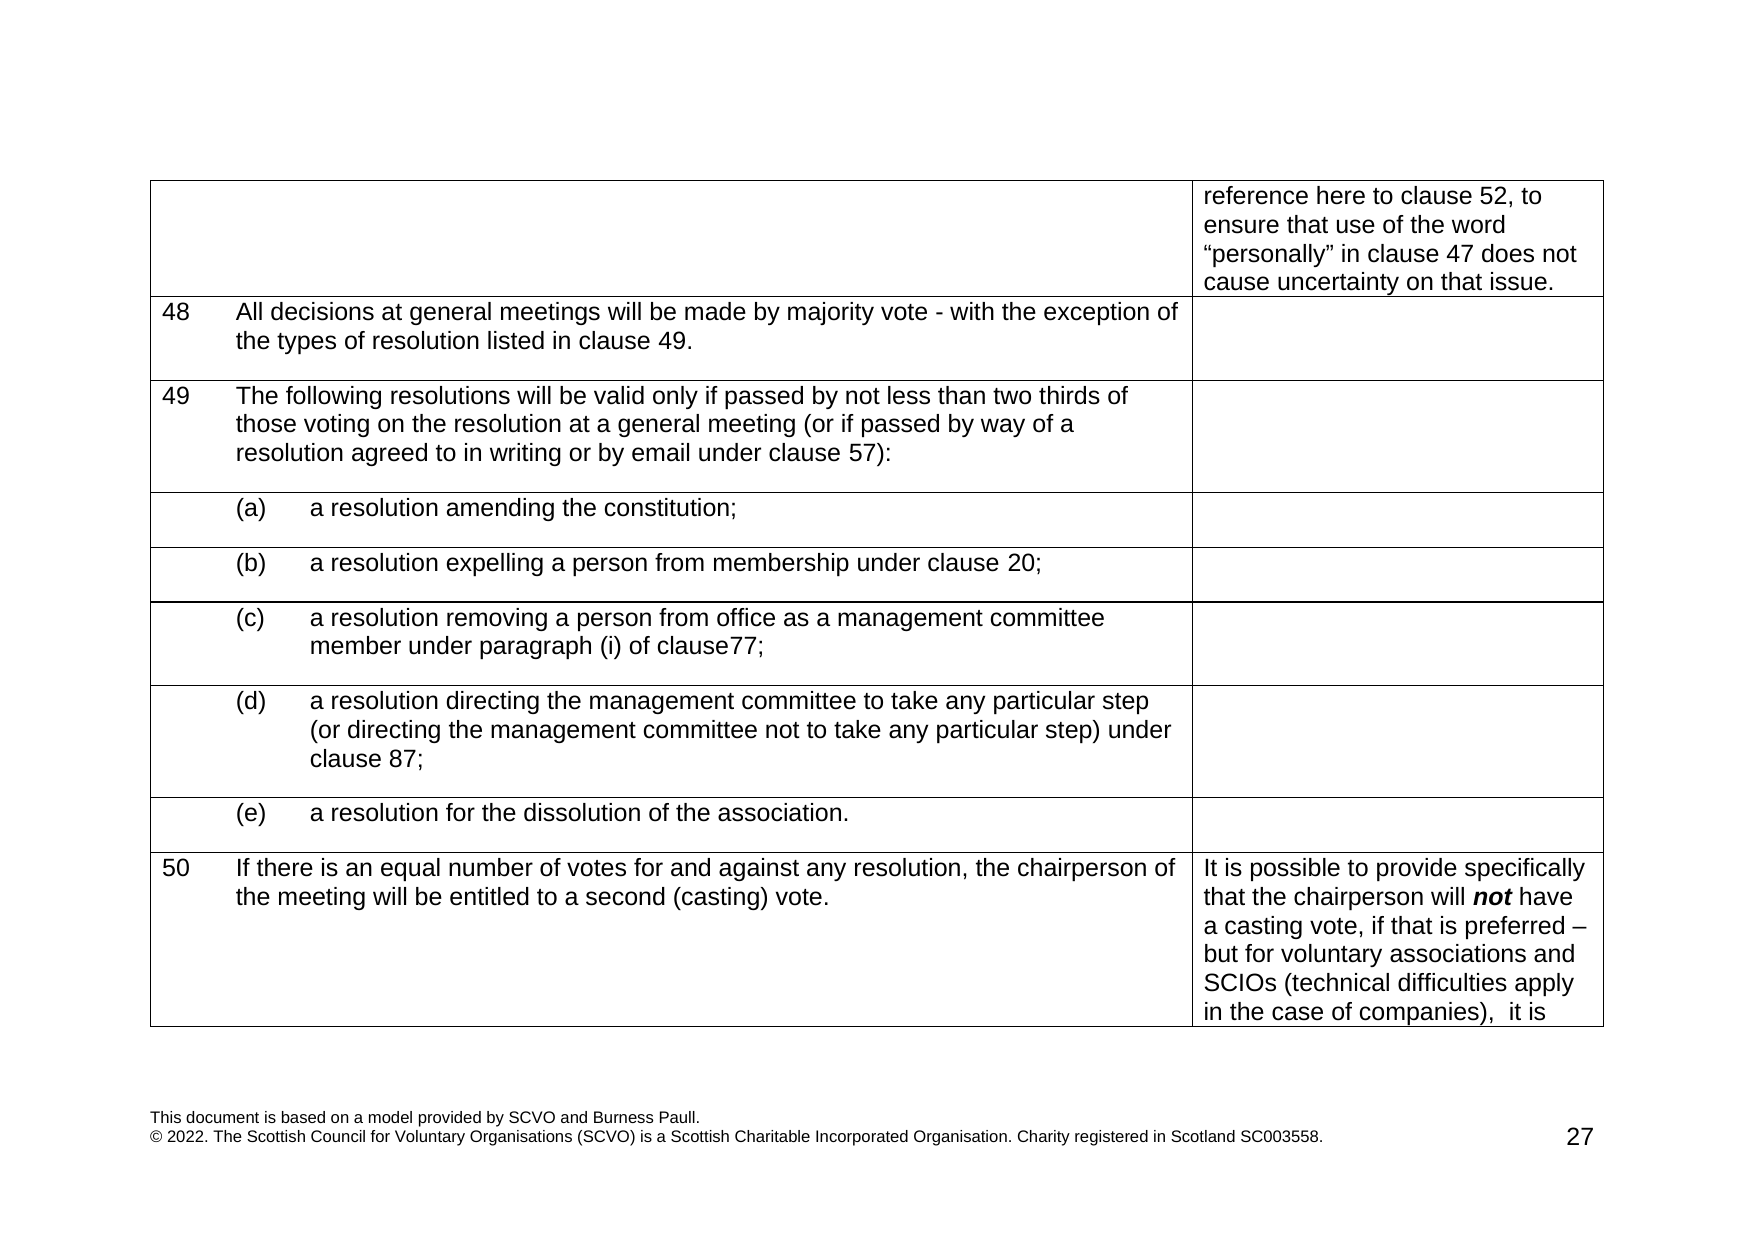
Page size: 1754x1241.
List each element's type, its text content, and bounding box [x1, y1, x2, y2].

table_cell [151, 853, 1192, 1026]
table_cell a resolution amending the constitution; [151, 493, 1192, 547]
table_cell The following resolutions will be valid only if passed by not less than two thirds of those voting on the resolution at a general meeting (or if passed by way of a resolution agreed to in writing or by email under clause 57): [151, 381, 1192, 492]
table_cell a resolution expelling a person from membership under clause 20; [151, 548, 1192, 601]
table_cell [1193, 297, 1603, 379]
table_cell [1193, 381, 1603, 492]
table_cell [1193, 181, 1603, 296]
table_cell a resolution removing a person from office as a management committee member under paragraph (i) of clause77; [151, 603, 1192, 685]
table_cell [1193, 798, 1603, 852]
table_cell [1193, 548, 1603, 601]
table_cell [1193, 493, 1603, 547]
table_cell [1193, 853, 1603, 1026]
table_cell [1193, 603, 1603, 685]
table_cell [1193, 686, 1603, 797]
table_cell a resolution for the dissolution of the association. [151, 798, 1192, 852]
table_cell All decisions at general meetings will be made by majority vote - with the exception of the types of resolution listed in clause 49. [151, 297, 1192, 379]
table_cell a resolution directing the management committee to take any particular step (or directing the management committee not to take any particular step) under clause 87; [151, 686, 1192, 797]
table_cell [151, 181, 1192, 296]
